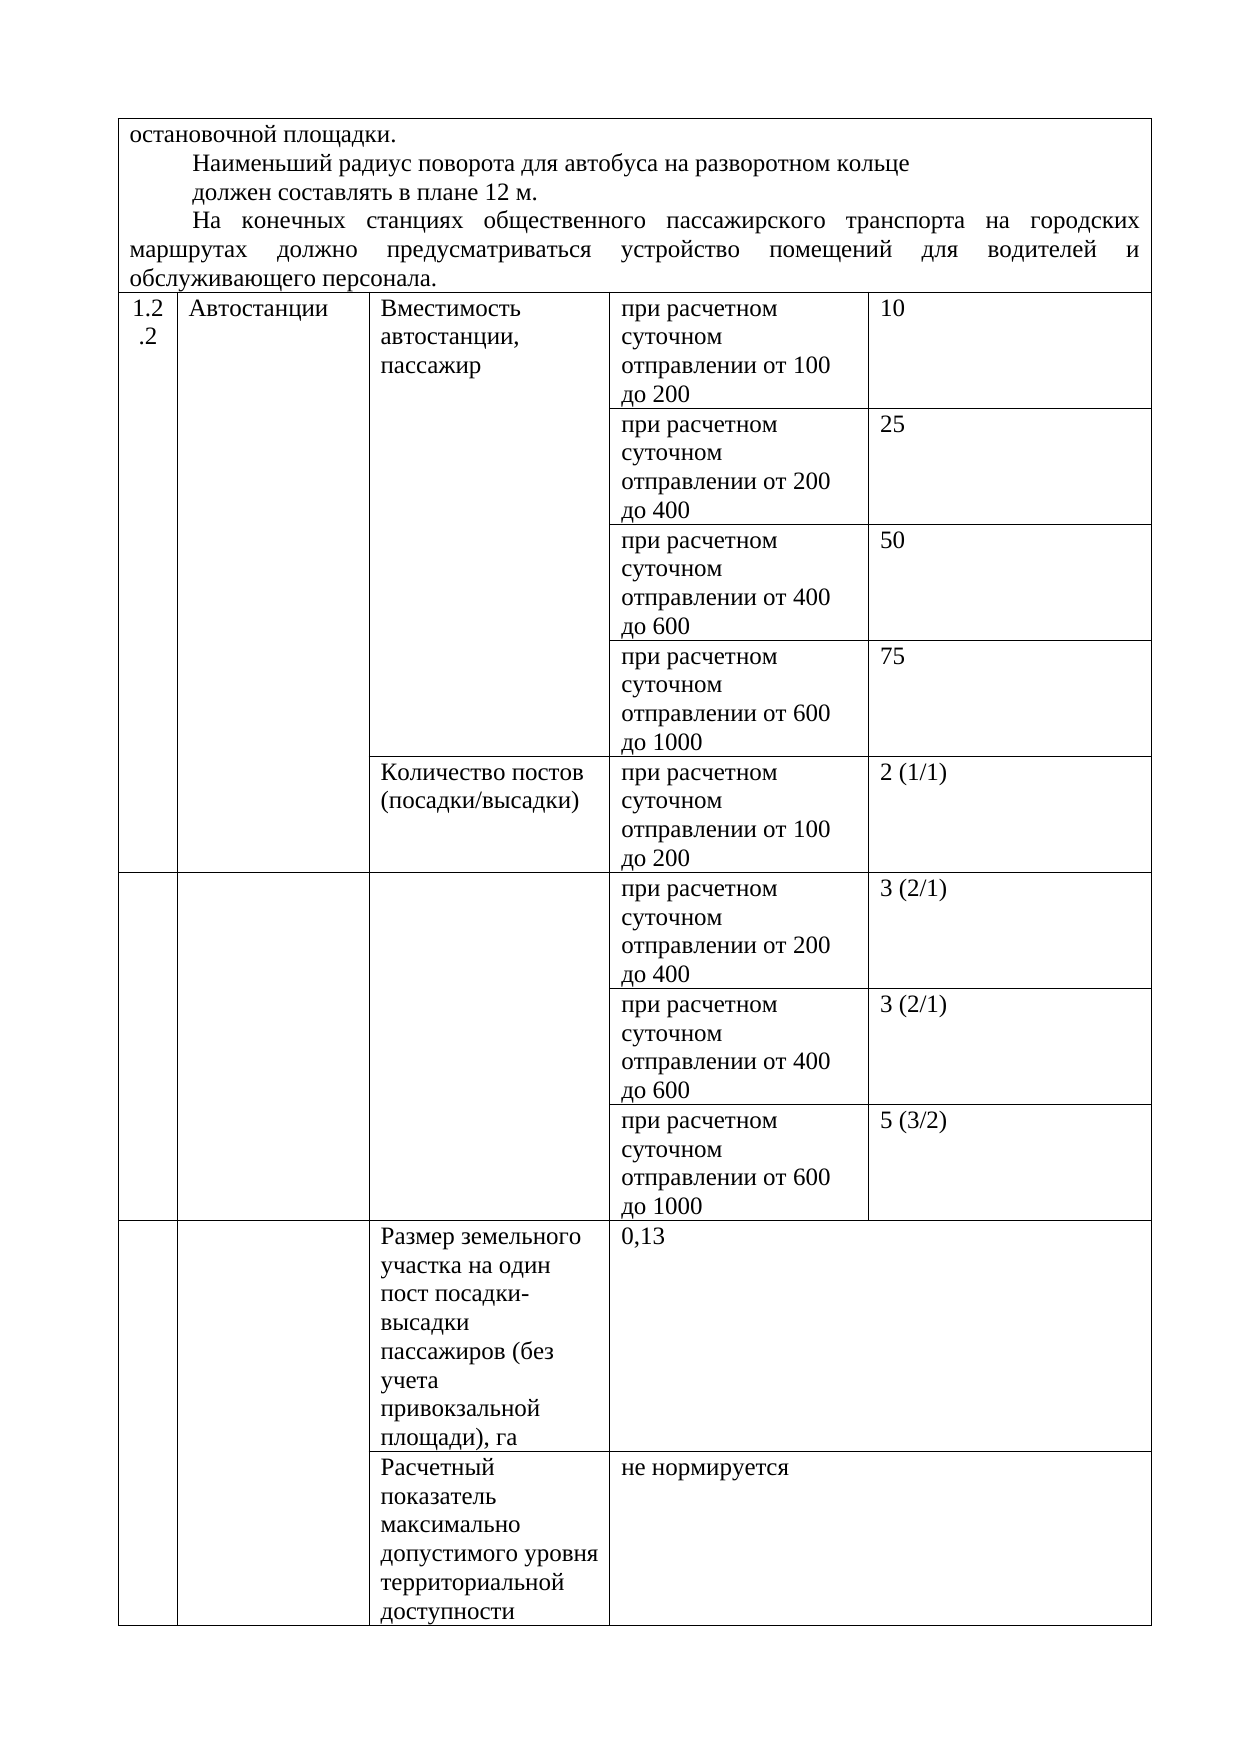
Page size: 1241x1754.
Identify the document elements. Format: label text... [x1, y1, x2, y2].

table_cell при расчетном суточном отправлении от 200 до 400 [610, 873, 868, 988]
table_cell при расчетном суточном отправлении от 100 до 200 [610, 757, 868, 872]
table_cell при расчетном суточном отправлении от 400 до 600 [610, 525, 868, 640]
table_cell Расчетный показатель максимально допустимого уровня территориальной доступности [370, 1452, 609, 1624]
table_cell Вместимость автостанции, пассажир [370, 293, 609, 756]
table_cell 3 (2/1) [869, 873, 1151, 988]
table_cell [178, 1221, 369, 1624]
table_cell 25 [869, 409, 1151, 524]
table_cell 75 [869, 641, 1151, 756]
table_cell не нормируется [610, 1452, 1151, 1624]
table_cell 50 [869, 525, 1151, 640]
table_cell 1.2.2 [119, 293, 177, 872]
table_cell [119, 873, 177, 1220]
table_cell при расчетном суточном отправлении от 600 до 1000 [610, 641, 868, 756]
table_cell 2 (1/1) [869, 757, 1151, 872]
table_cell Размер земельного участка на один пост посадки-высадки пассажиров (без учета привокзальной площади), га [370, 1221, 609, 1451]
table_cell при расчетном суточном отправлении от 100 до 200 [610, 293, 868, 408]
table_cell при расчетном суточном отправлении от 200 до 400 [610, 409, 868, 524]
table_cell при расчетном суточном отправлении от 400 до 600 [610, 989, 868, 1104]
table_cell 3 (2/1) [869, 989, 1151, 1104]
table_cell 5 (3/2) [869, 1105, 1151, 1220]
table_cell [119, 119, 1151, 292]
table_cell при расчетном суточном отправлении от 600 до 1000 [610, 1105, 868, 1220]
table_cell [119, 1221, 177, 1624]
table_cell Автостанции [178, 293, 369, 872]
table_cell Количество постов (посадки/высадки) [370, 757, 609, 872]
table_cell [370, 873, 609, 1220]
table_cell 10 [869, 293, 1151, 408]
table_cell [178, 873, 369, 1220]
table_cell 0,13 [610, 1221, 1151, 1451]
